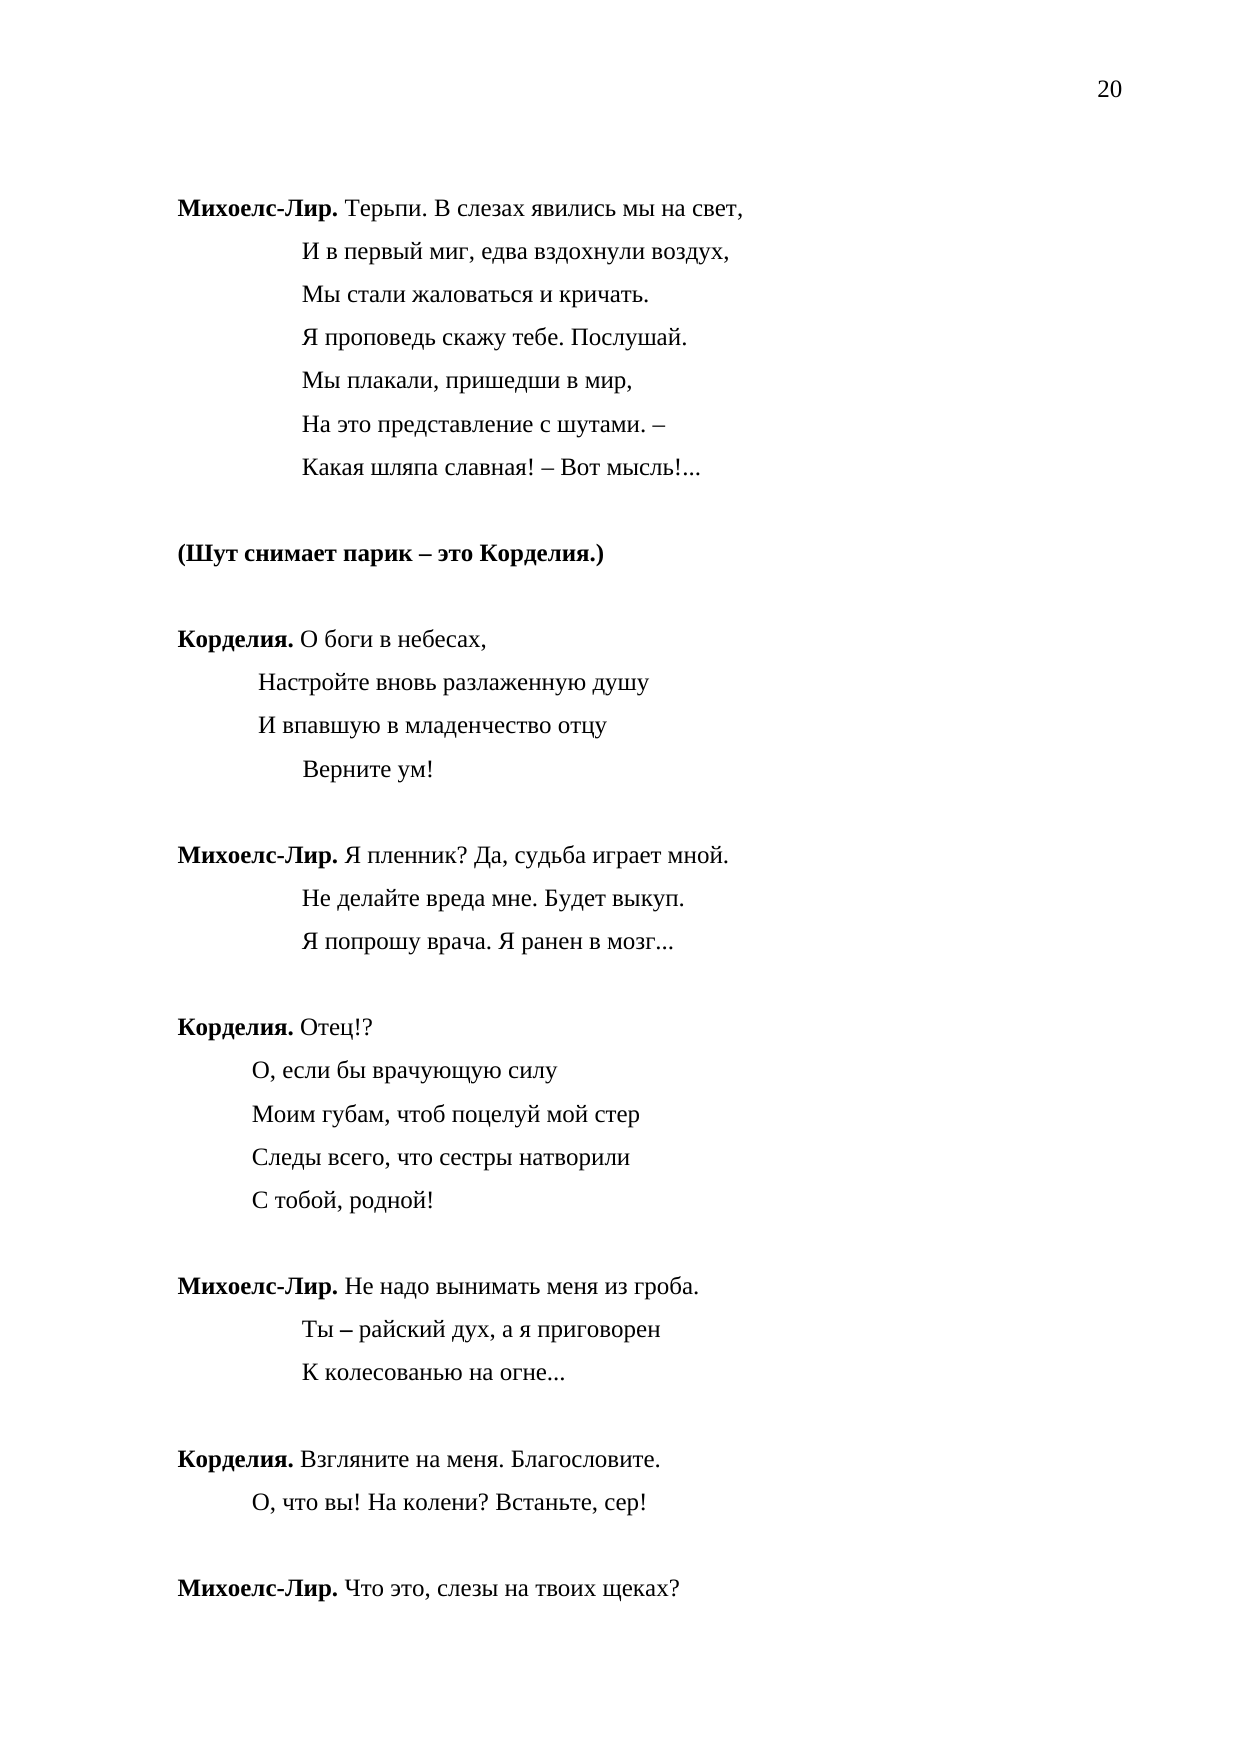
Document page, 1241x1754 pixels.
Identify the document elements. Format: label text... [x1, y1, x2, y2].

text (Шут снимает парик – это Корделия.) [133, 538, 1122, 567]
text Верните ум! [133, 754, 1122, 782]
text Михоелс-Лир. Не надо вынимать меня из гроба. [133, 1271, 1122, 1300]
text О, что вы! На колени? Встаньте, сер! [133, 1487, 1122, 1516]
text Не делайте вреда мне. Будет выкуп. [133, 883, 1122, 912]
text На это представление с шутами. – [133, 409, 1122, 437]
text К колесованью на огне... [133, 1357, 1122, 1386]
text Какая шляпа славная! – Вот мысль!... [133, 452, 1122, 481]
text Корделия. Взгляните на меня. Благословите. [133, 1444, 1122, 1472]
text И впавшую в младенчество отцу [133, 711, 1122, 739]
text Моим губам, чтоб поцелуй мой стер [133, 1099, 1122, 1127]
text О, если бы врачующую силу [133, 1056, 1122, 1084]
text Корделия. О боги в небесах, [133, 624, 1122, 653]
text Ты – райский дух, а я приговорен [133, 1314, 1122, 1343]
text Следы всего, что сестры натворили [133, 1142, 1122, 1171]
text Михоелс-Лир. Я пленник? Да, судьба играет мной. [133, 840, 1122, 869]
text Михоелс-Лир. Терьпи. В слезах явились мы на свет, [133, 193, 1122, 222]
text И в первый миг, едва вздохнули воздух, [133, 236, 1122, 265]
text Настройте вновь разлаженную душу [133, 667, 1122, 696]
text Мы плакали, пришедши в мир, [133, 366, 1122, 394]
text Я попрошу врача. Я ранен в мозг... [133, 926, 1122, 955]
text Корделия. Отец!? [133, 1012, 1122, 1041]
text Мы стали жаловаться и кричать. [133, 279, 1122, 308]
text С тобой, родной! [133, 1185, 1122, 1214]
text Я проповедь скажу тебе. Послушай. [133, 322, 1122, 351]
text Михоелс-Лир. Что это, слезы на твоих щеках? [133, 1573, 1122, 1602]
